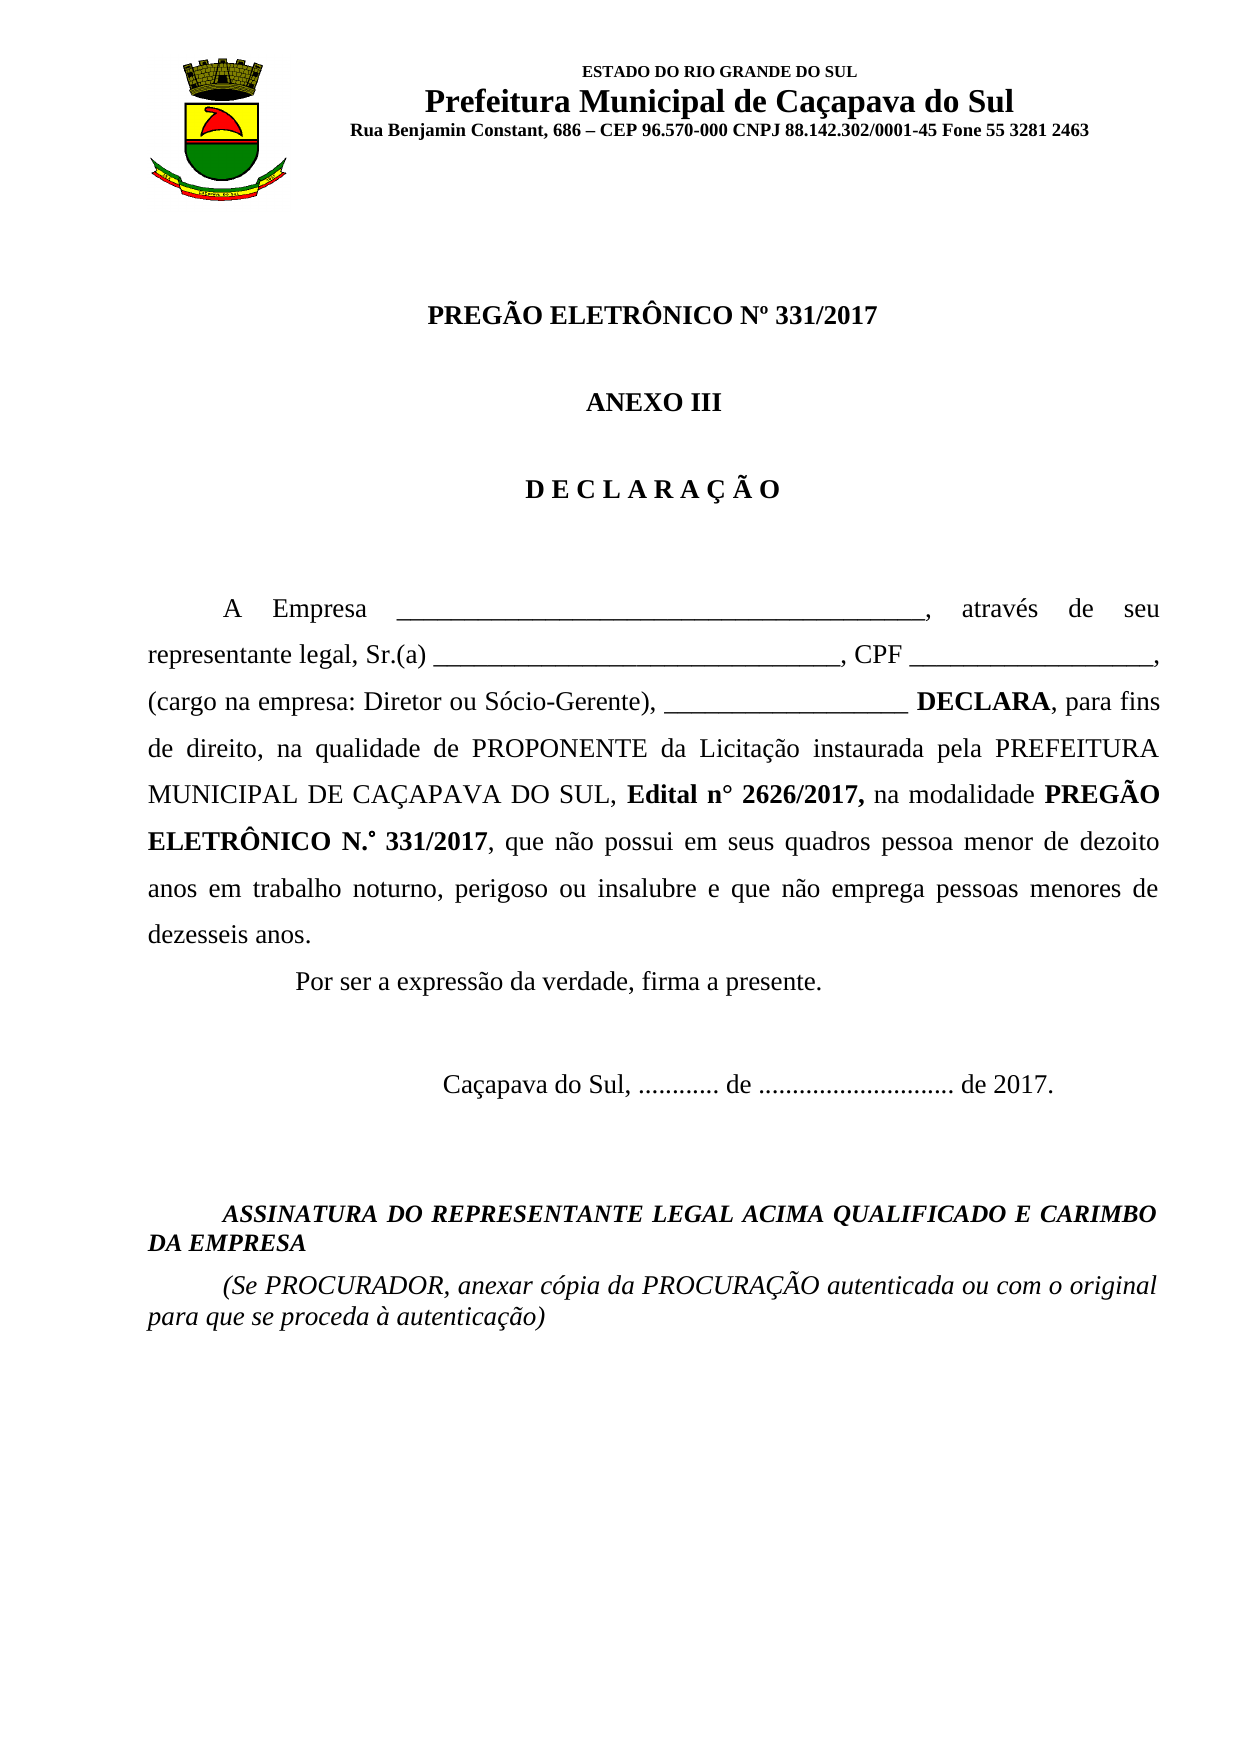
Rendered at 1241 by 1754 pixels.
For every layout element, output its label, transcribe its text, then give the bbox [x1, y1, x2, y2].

text ANEXO III [148, 386, 1160, 417]
text A Empresa _______________________________________, através de seu representante legal, Sr.(a) ______________________________, CPF __________________, (cargo na empresa: Diretor ou Sócio-Gerente), __________________ DECLARA, para fins de direito, na qualidade de PROPONENTE da Licitação instaurada pela PREFEITURA MUNICIPAL DE CAÇAPAVA DO SUL, Edital n° 2626/2017, na modalidade PREGÃO ELETRÔNICO N. 331/2017, que não possui em seus quadros pessoa menor de dezoito anos em trabalho noturno, perigoso ou insalubre e que não emprega pessoas menores de dezesseis anos. [148, 592, 1160, 949]
text (Se PROCURADOR, anexar cópia da PROCURAÇÃO autenticada ou com o original para que se proceda à autenticação) [148, 1269, 1160, 1331]
subtitle ASSINATURA DO REPRESENTANTE LEGAL ACIMA QUALIFICADO E CARIMBO DA EMPRESA [148, 1199, 1160, 1256]
text Por ser a expressão da verdade, firma a presente. [148, 965, 1160, 996]
text PREGÃO ELETRÔNICO Nº 331/2017 [148, 299, 1158, 330]
text D E C L A R A Ç Ã O [148, 473, 1158, 504]
text Caçapava do Sul, ............ de ............................. de 2017. [148, 1068, 1160, 1099]
